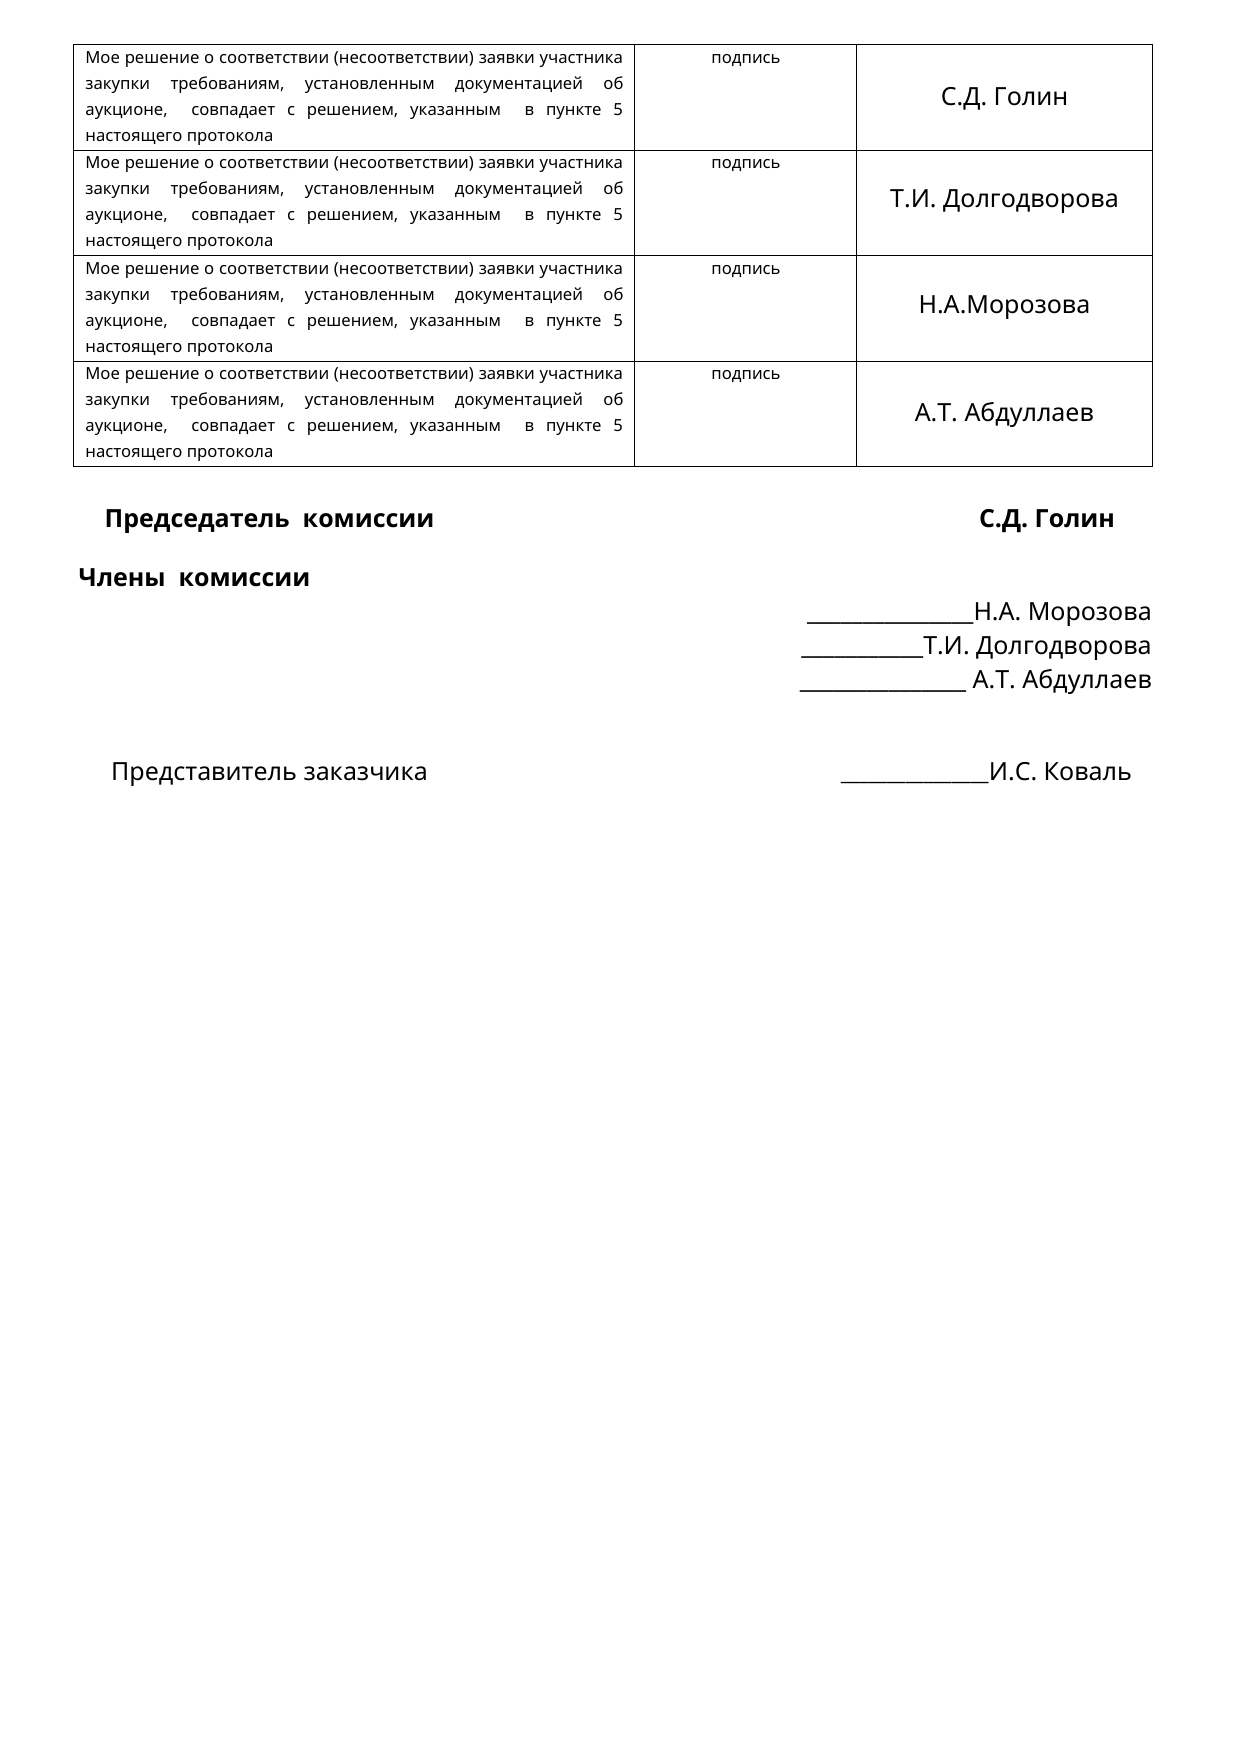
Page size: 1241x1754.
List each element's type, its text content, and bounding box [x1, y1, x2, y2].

table_cell Т.И. Долгодворова [857, 151, 1152, 255]
text ___________Т.И. Долгодворова [59, 627, 1152, 661]
text _______________Н.А. Морозова [59, 593, 1152, 627]
table_cell С.Д. Голин [857, 45, 1152, 150]
table_cell Н.А.Морозова [857, 256, 1152, 361]
table_cell Мое решение о соответствии (несоответствии) заявки участника закупки требованиям, установленным документацией об аукционе, совпадает с решением, указанным в пункте 5 настоящего протокола [74, 256, 634, 361]
table_cell А.Т. Абдуллаев [857, 362, 1152, 466]
table_cell подпись [635, 45, 856, 150]
table_cell подпись [635, 256, 856, 361]
text _______________ А.Т. Абдуллаев [59, 661, 1152, 696]
text Председатель комиссии С.Д. Голин [59, 501, 1152, 535]
table_cell Мое решение о соответствии (несоответствии) заявки участника закупки требованиям, установленным документацией об аукционе, совпадает с решением, указанным в пункте 5 настоящего протокола [74, 45, 634, 150]
text Члены комиссии [59, 559, 1152, 593]
table_cell Мое решение о соответствии (несоответствии) заявки участника закупки требованиям, установленным документацией об аукционе, совпадает с решением, указанным в пункте 5 настоящего протокола [74, 151, 634, 255]
table_cell подпись [635, 362, 856, 466]
table_cell подпись [635, 151, 856, 255]
table_cell Мое решение о соответствии (несоответствии) заявки участника закупки требованиям, установленным документацией об аукционе, совпадает с решением, указанным в пункте 5 настоящего протокола [74, 362, 634, 466]
text Представитель заказчика ________________И.С. Коваль [59, 754, 1152, 788]
